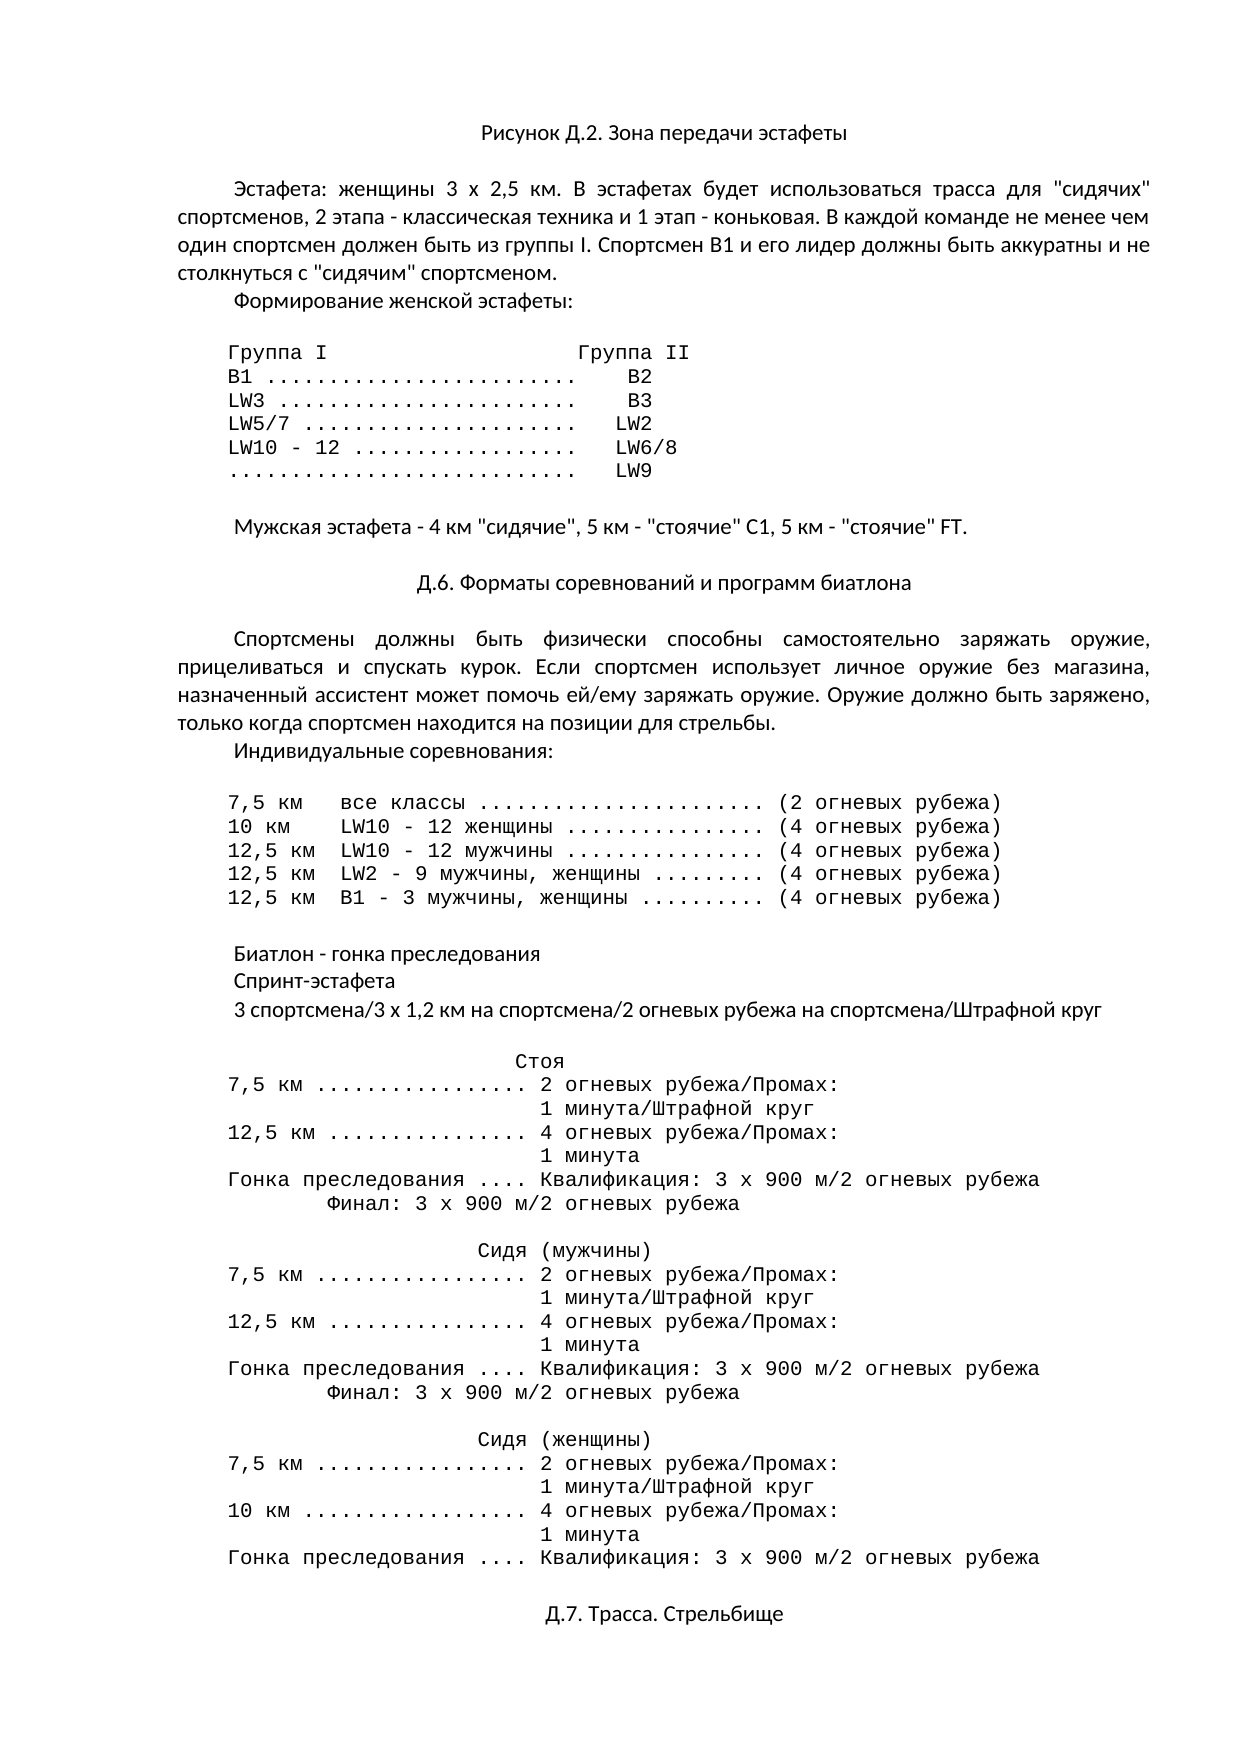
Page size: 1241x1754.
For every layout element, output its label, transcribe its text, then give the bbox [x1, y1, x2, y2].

text 7,5 км ................. 2 огневых рубежа/Промах: [177, 1074, 1152, 1098]
text LW5/7 ...................... LW2 [177, 413, 1152, 437]
text 12,5 км ................ 4 огневых рубежа/Промах: [177, 1122, 1152, 1145]
text Сидя (мужчины) [177, 1240, 1152, 1263]
text Индивидуальные соревнования: [177, 736, 1152, 764]
text Формирование женской эстафеты: [177, 286, 1152, 314]
text 10 км LW10 - 12 женщины ................ (4 огневых рубежа) [177, 816, 1152, 840]
text LW10 - 12 .................. LW6/8 [177, 437, 1152, 461]
text Финал: 3 x 900 м/2 огневых рубежа [177, 1193, 1152, 1216]
text Мужская эстафета - 4 км "сидячие", 5 км - "стоячие" C1, 5 км - "стоячие" FT. [177, 512, 1152, 540]
text ............................ LW9 [177, 461, 1152, 484]
text Финал: 3 x 900 м/2 огневых рубежа [177, 1382, 1152, 1405]
text 1 минута/Штрафной круг [177, 1287, 1152, 1311]
text Рисунок Д.2. Зона передачи эстафеты [177, 118, 1152, 146]
text 12,5 км B1 - 3 мужчины, женщины .......... (4 огневых рубежа) [177, 887, 1152, 911]
text 10 км .................. 4 огневых рубежа/Промах: [177, 1500, 1152, 1524]
text Стоя [177, 1051, 1152, 1074]
text 1 минута/Штрафной круг [177, 1476, 1152, 1500]
text Спринт-эстафета [177, 967, 1152, 995]
text Спортсмены должны быть физически способны самостоятельно заряжать оружие, прицеливаться и спускать курок. Если спортсмен использует личное оружие без магазина, назначенный ассистент может помочь ей/ему заряжать оружие. Оружие должно быть заряжено, только когда спортсмен находится на позиции для стрельбы. [177, 624, 1152, 736]
text 1 минута [177, 1145, 1152, 1169]
text Биатлон - гонка преследования [177, 939, 1152, 967]
text Сидя (женщины) [177, 1429, 1152, 1453]
text Группа I Группа II [177, 342, 1152, 366]
text 12,5 км LW10 - 12 мужчины ................ (4 огневых рубежа) [177, 840, 1152, 863]
text 1 минута [177, 1334, 1152, 1358]
text 12,5 км ................ 4 огневых рубежа/Промах: [177, 1311, 1152, 1334]
text Эстафета: женщины 3 x 2,5 км. В эстафетах будет использоваться трасса для "сидячих" спортсменов, 2 этапа - классическая техника и 1 этап - коньковая. В каждой команде не менее чем один спортсмен должен быть из группы I. Спортсмен B1 и его лидер должны быть аккуратны и не столкнуться с "сидячим" спортсменом. [177, 174, 1152, 286]
text Д.7. Трасса. Стрельбище [177, 1599, 1152, 1627]
text LW3 ........................ B3 [177, 389, 1152, 413]
text 12,5 км LW2 - 9 мужчины, женщины ......... (4 огневых рубежа) [177, 863, 1152, 887]
text 3 спортсмена/3 x 1,2 км на спортсмена/2 огневых рубежа на спортсмена/Штрафной круг [177, 995, 1152, 1023]
text 7,5 км ................. 2 огневых рубежа/Промах: [177, 1453, 1152, 1476]
text Гонка преследования .... Квалификация: 3 x 900 м/2 огневых рубежа [177, 1358, 1152, 1382]
text 1 минута/Штрафной круг [177, 1098, 1152, 1122]
text Гонка преследования .... Квалификация: 3 x 900 м/2 огневых рубежа [177, 1169, 1152, 1193]
text 7,5 км ................. 2 огневых рубежа/Промах: [177, 1263, 1152, 1287]
text Д.6. Форматы соревнований и программ биатлона [177, 568, 1152, 596]
text 1 минута [177, 1524, 1152, 1547]
text B1 ......................... B2 [177, 366, 1152, 389]
text 7,5 км все классы ....................... (2 огневых рубежа) [177, 792, 1152, 816]
text Гонка преследования .... Квалификация: 3 x 900 м/2 огневых рубежа [177, 1547, 1152, 1571]
